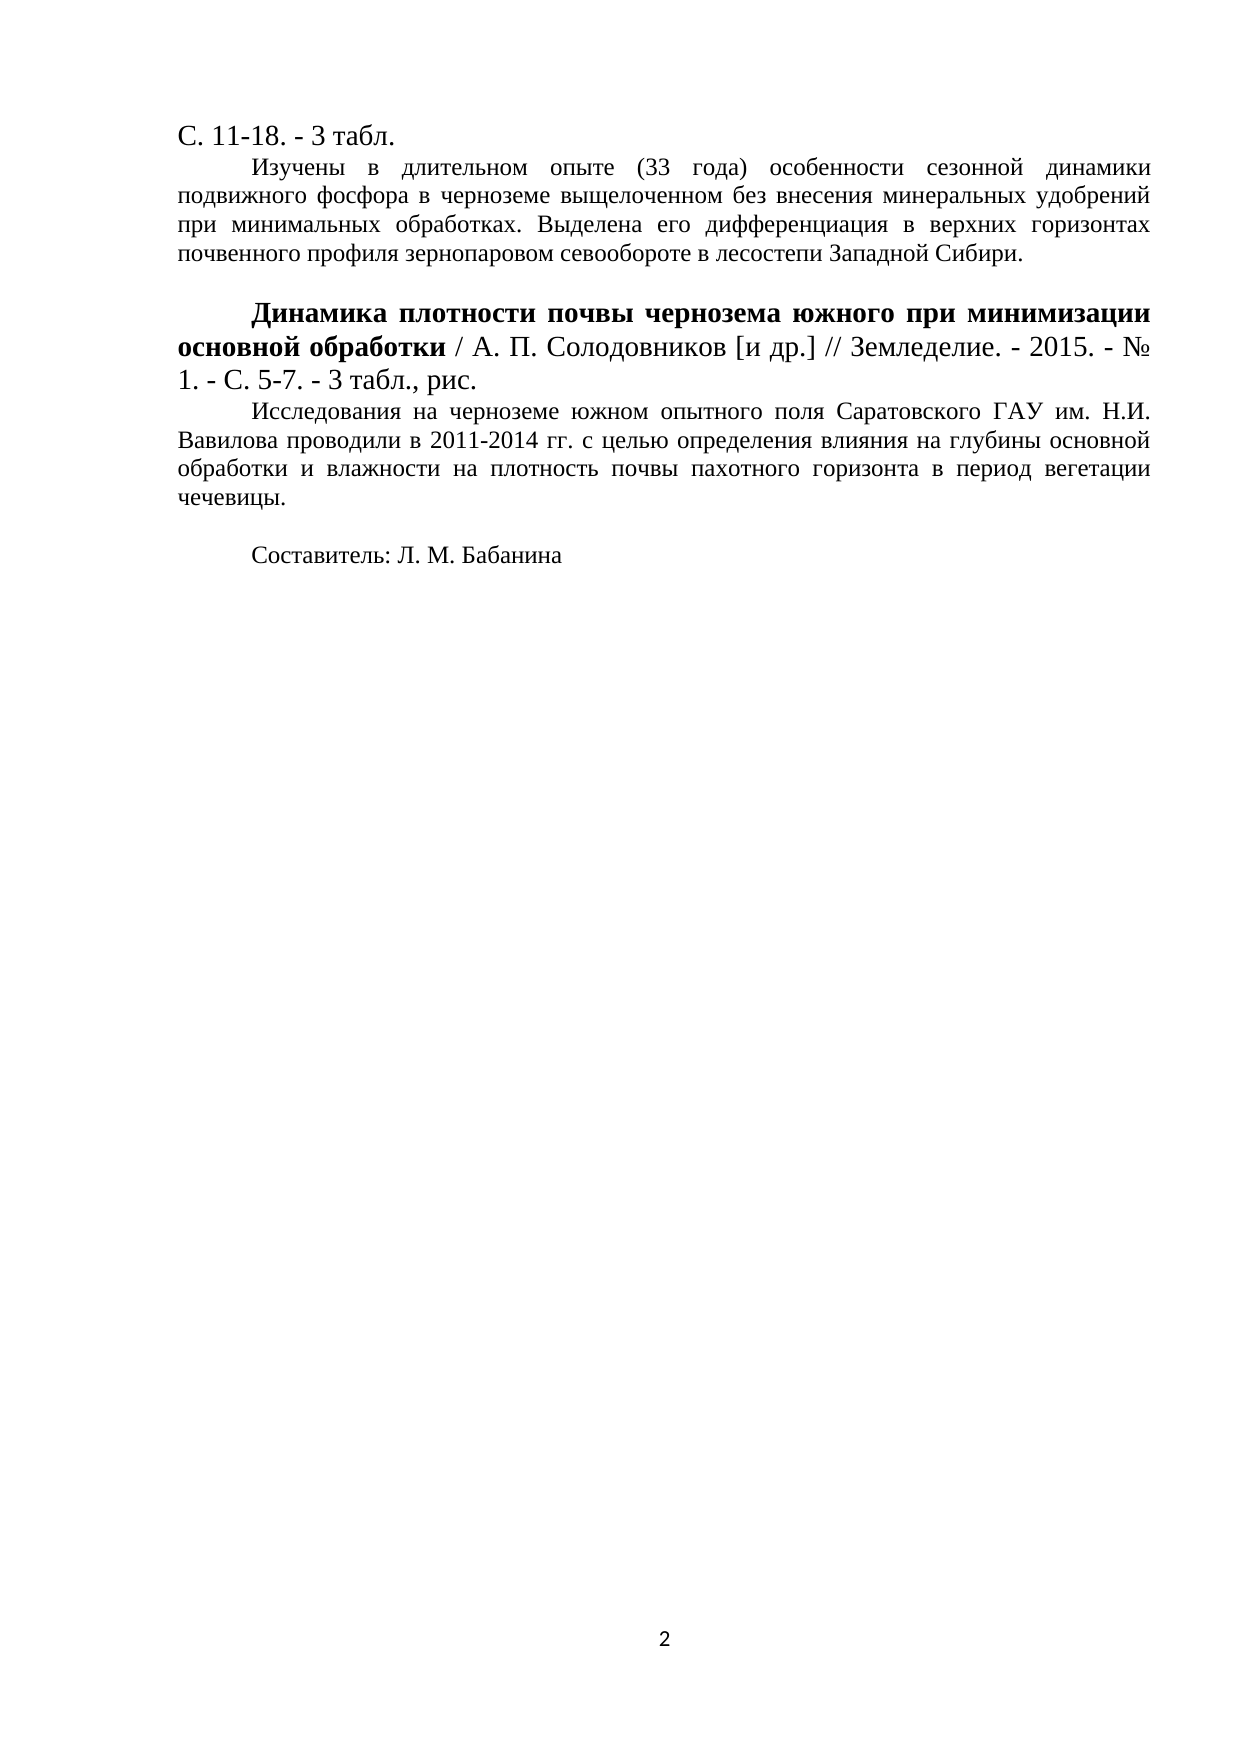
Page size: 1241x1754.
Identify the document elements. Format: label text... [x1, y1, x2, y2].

text Исследования на черноземе южном опытного поля Саратовского ГАУ им. Н.И. Вавилова проводили в 2011-2014 гг. с целью определения влияния на глубины основной обработки и влажности на плотность почвы пахотного горизонта в период вегетации чечевицы. [177, 396, 1152, 511]
text Динамика плотности почвы чернозема южного при минимизации основной обработки / А. П. Солодовников [и др.] // Земледелие. - 2015. - № 1. - С. 5-7. - 3 табл., рис. [177, 295, 1152, 396]
text Составитель: Л. М. Бабанина [177, 540, 1152, 568]
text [177, 118, 1152, 152]
text Изучены в длительном опыте (33 года) особенности сезонной динамики подвижного фосфора в черноземе выщелоченном без внесения минеральных удобрений при минимальных обработках. Выделена его дифференциация в верхних горизонтах почвенного профиля зернопаровом севообороте в лесостепи Западной Сибири. [177, 152, 1152, 267]
